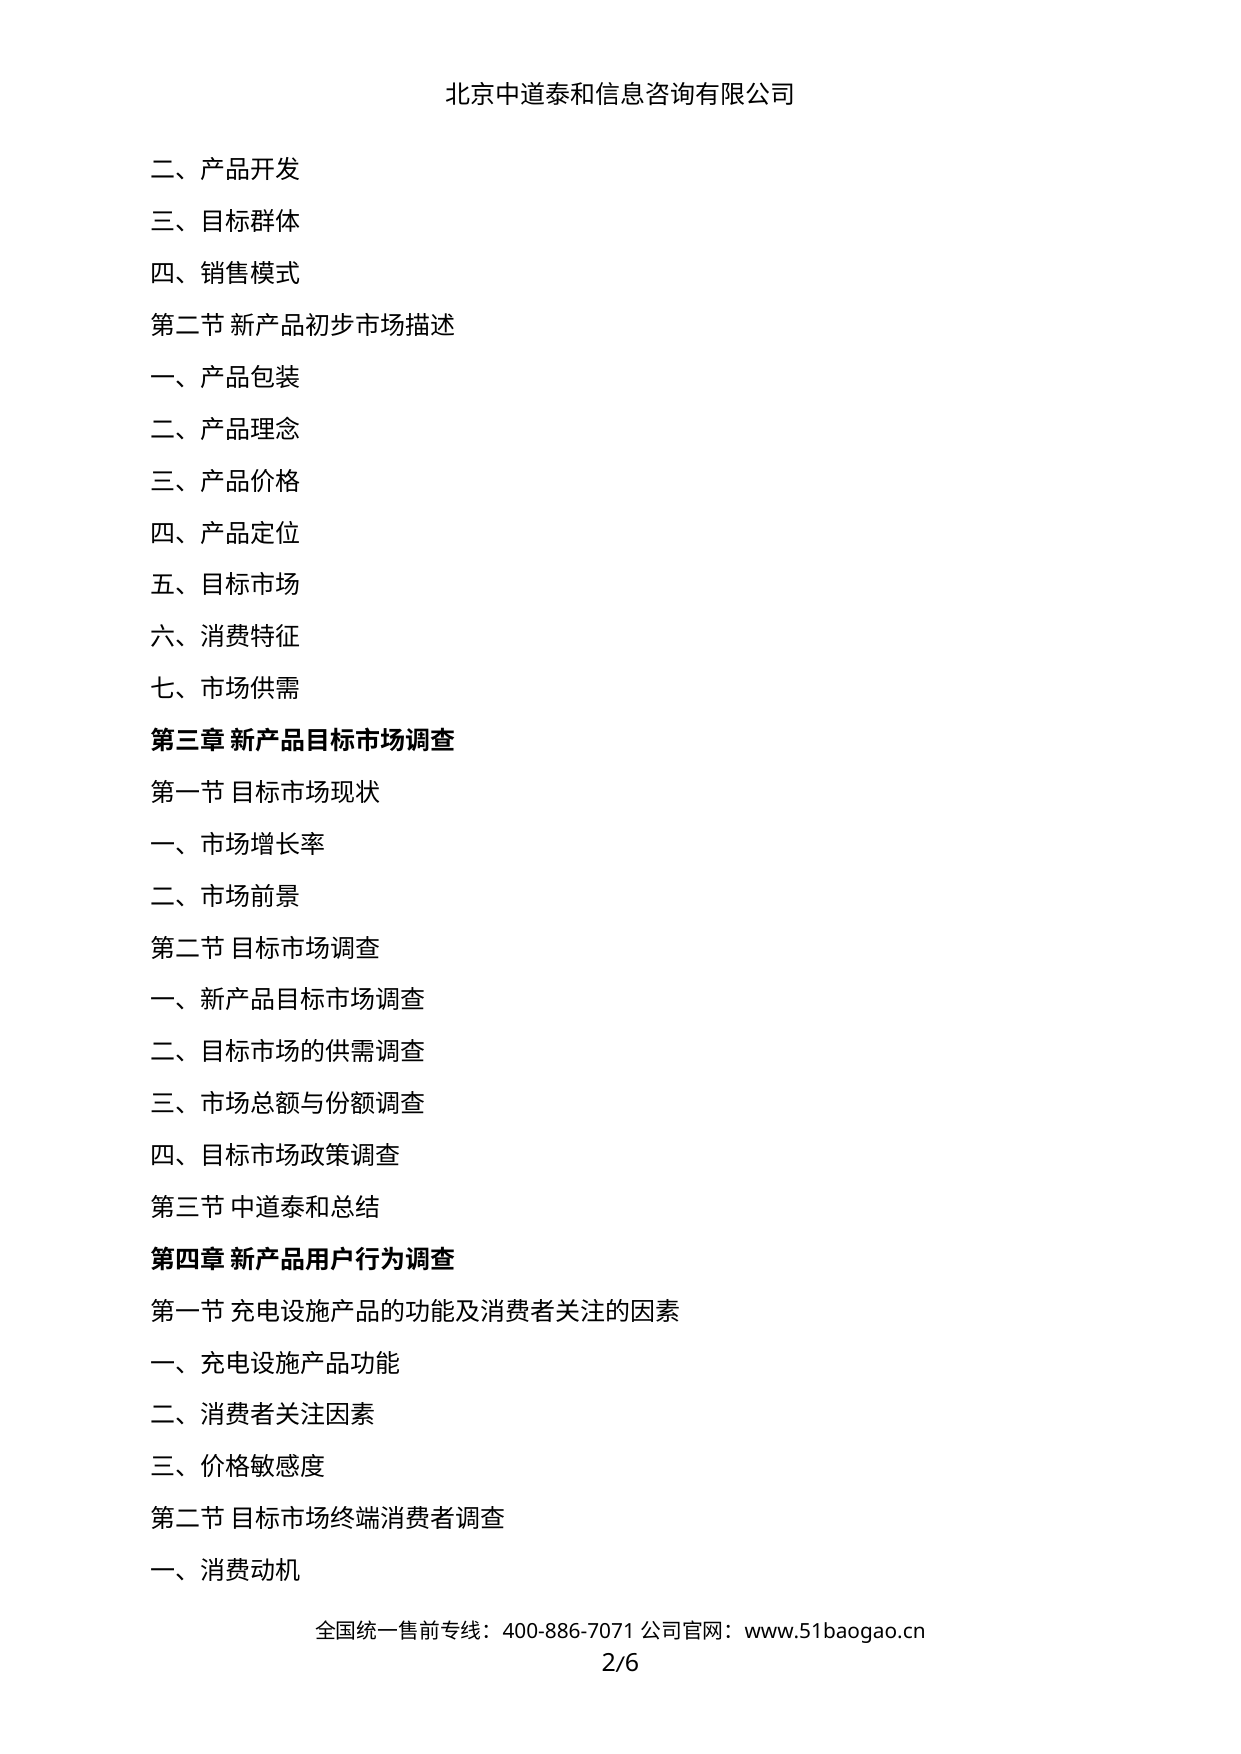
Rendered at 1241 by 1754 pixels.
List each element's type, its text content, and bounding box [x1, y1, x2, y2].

text 第二节 新产品初步市场描述 [150, 306, 1090, 342]
text 四、产品定位 [150, 513, 1090, 549]
text 一、市场增长率 [150, 824, 1090, 861]
text 第一节 目标市场现状 [150, 772, 1090, 809]
text 二、消费者关注因素 [150, 1395, 1090, 1431]
text 一、消费动机 [150, 1551, 1090, 1587]
text 三、目标群体 [150, 202, 1090, 238]
text 四、销售模式 [150, 254, 1090, 290]
text 二、目标市场的供需调查 [150, 1032, 1090, 1068]
text 四、目标市场政策调查 [150, 1136, 1090, 1172]
text 二、市场前景 [150, 876, 1090, 912]
text 七、市场供需 [150, 669, 1090, 705]
text 第三节 中道泰和总结 [150, 1187, 1090, 1224]
text 三、产品价格 [150, 461, 1090, 497]
text 第二节 目标市场终端消费者调查 [150, 1499, 1090, 1535]
text 第一节 充电设施产品的功能及消费者关注的因素 [150, 1291, 1090, 1327]
text 五、目标市场 [150, 565, 1090, 601]
text 第二节 目标市场调查 [150, 928, 1090, 964]
text 二、产品开发 [150, 150, 1090, 186]
text 一、充电设施产品功能 [150, 1343, 1090, 1379]
text 一、产品包装 [150, 357, 1090, 394]
text 第三章 新产品目标市场调查 [150, 721, 1090, 757]
text 三、价格敏感度 [150, 1447, 1090, 1483]
text 二、产品理念 [150, 409, 1090, 446]
text 第四章 新产品用户行为调查 [150, 1239, 1090, 1276]
text 六、消费特征 [150, 617, 1090, 653]
text 一、新产品目标市场调查 [150, 980, 1090, 1016]
text 三、市场总额与份额调查 [150, 1084, 1090, 1120]
